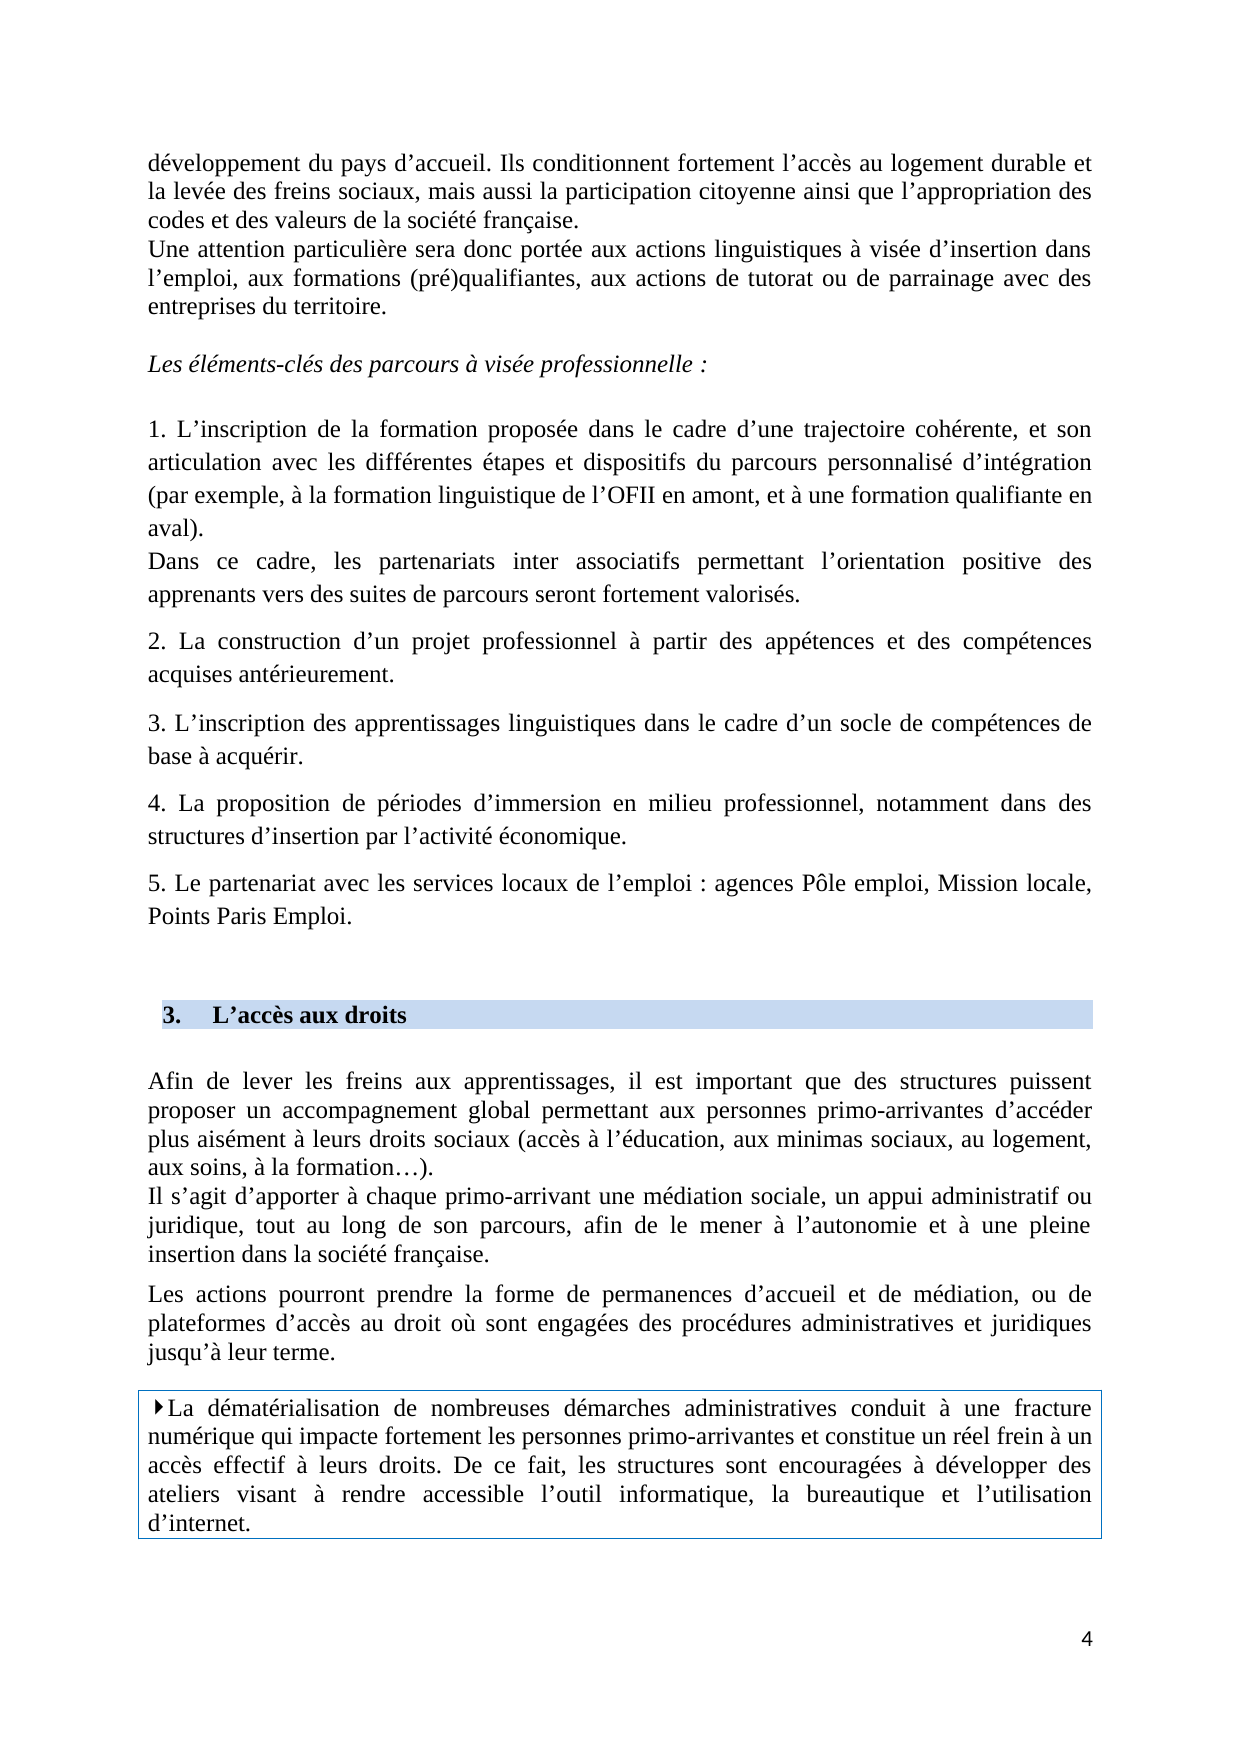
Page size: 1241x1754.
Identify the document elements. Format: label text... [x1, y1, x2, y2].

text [148, 148, 1093, 234]
list 4. La proposition de périodes d’immersion en milieu professionnel, notamment dans des structures d’insertion par l’activité économique. [148, 788, 1093, 850]
list 5. Le partenariat avec les services locaux de l’emploi : agences Pôle emploi, Mission locale, Points Paris Emploi. [148, 868, 1093, 930]
list Il s’agit d’apporter à chaque primo-arrivant une médiation sociale, un appui administratif ou juridique, tout au long de son parcours, afin de le mener à l’autonomie et à une pleine insertion dans la société française. [148, 1181, 1093, 1267]
list La dématérialisation de nombreuses démarches administratives conduit à une fracture numérique qui impacte fortement les personnes primo-arrivantes et constitue un réel frein à un accès effectif à leurs droits. De ce fait, les structures sont encouragées à développer des ateliers visant à rendre accessible l’outil informatique, la bureautique et l’utilisation d’internet. [139, 1391, 1101, 1538]
text Une attention particulière sera donc portée aux actions linguistiques à visée d’insertion dans l’emploi, aux formations (pré)qualifiantes, aux actions de tutorat ou de parrainage avec des entreprises du territoire. [148, 234, 1093, 320]
list Les actions pourront prendre la forme de permanences d’accueil et de médiation, ou de plateformes d’accès au droit où sont engagées des procédures administratives et juridiques jusqu’à leur terme. [148, 1279, 1093, 1366]
list Dans ce cadre, les partenariats inter associatifs permettant l’orientation positive des apprenants vers des suites de parcours seront fortement valorisés. [148, 546, 1093, 608]
list 3. L’inscription des apprentissages linguistiques dans le cadre d’un socle de compétences de base à acquérir. [148, 708, 1093, 770]
list 1. L’inscription de la formation proposée dans le cadre d’une trajectoire cohérente, et son articulation avec les différentes étapes et dispositifs du parcours personnalisé d’intégration (par exemple, à la formation linguistique de l’OFII en amont, et à une formation qualifiante en aval). [148, 414, 1093, 542]
list Afin de lever les freins aux apprentissages, il est important que des structures puissent proposer un accompagnement global permettant aux personnes primo-arrivantes d’accéder plus aisément à leurs droits sociaux (accès à l’éducation, aux minimas sociaux, au logement, aux soins, à la formation…). [148, 1066, 1093, 1181]
list Les éléments-clés des parcours à visée professionnelle : [148, 349, 1093, 378]
list L’accès aux droits [162, 1000, 1093, 1029]
list 2. La construction d’un projet professionnel à partir des appétences et des compétences acquises antérieurement. [148, 626, 1093, 688]
